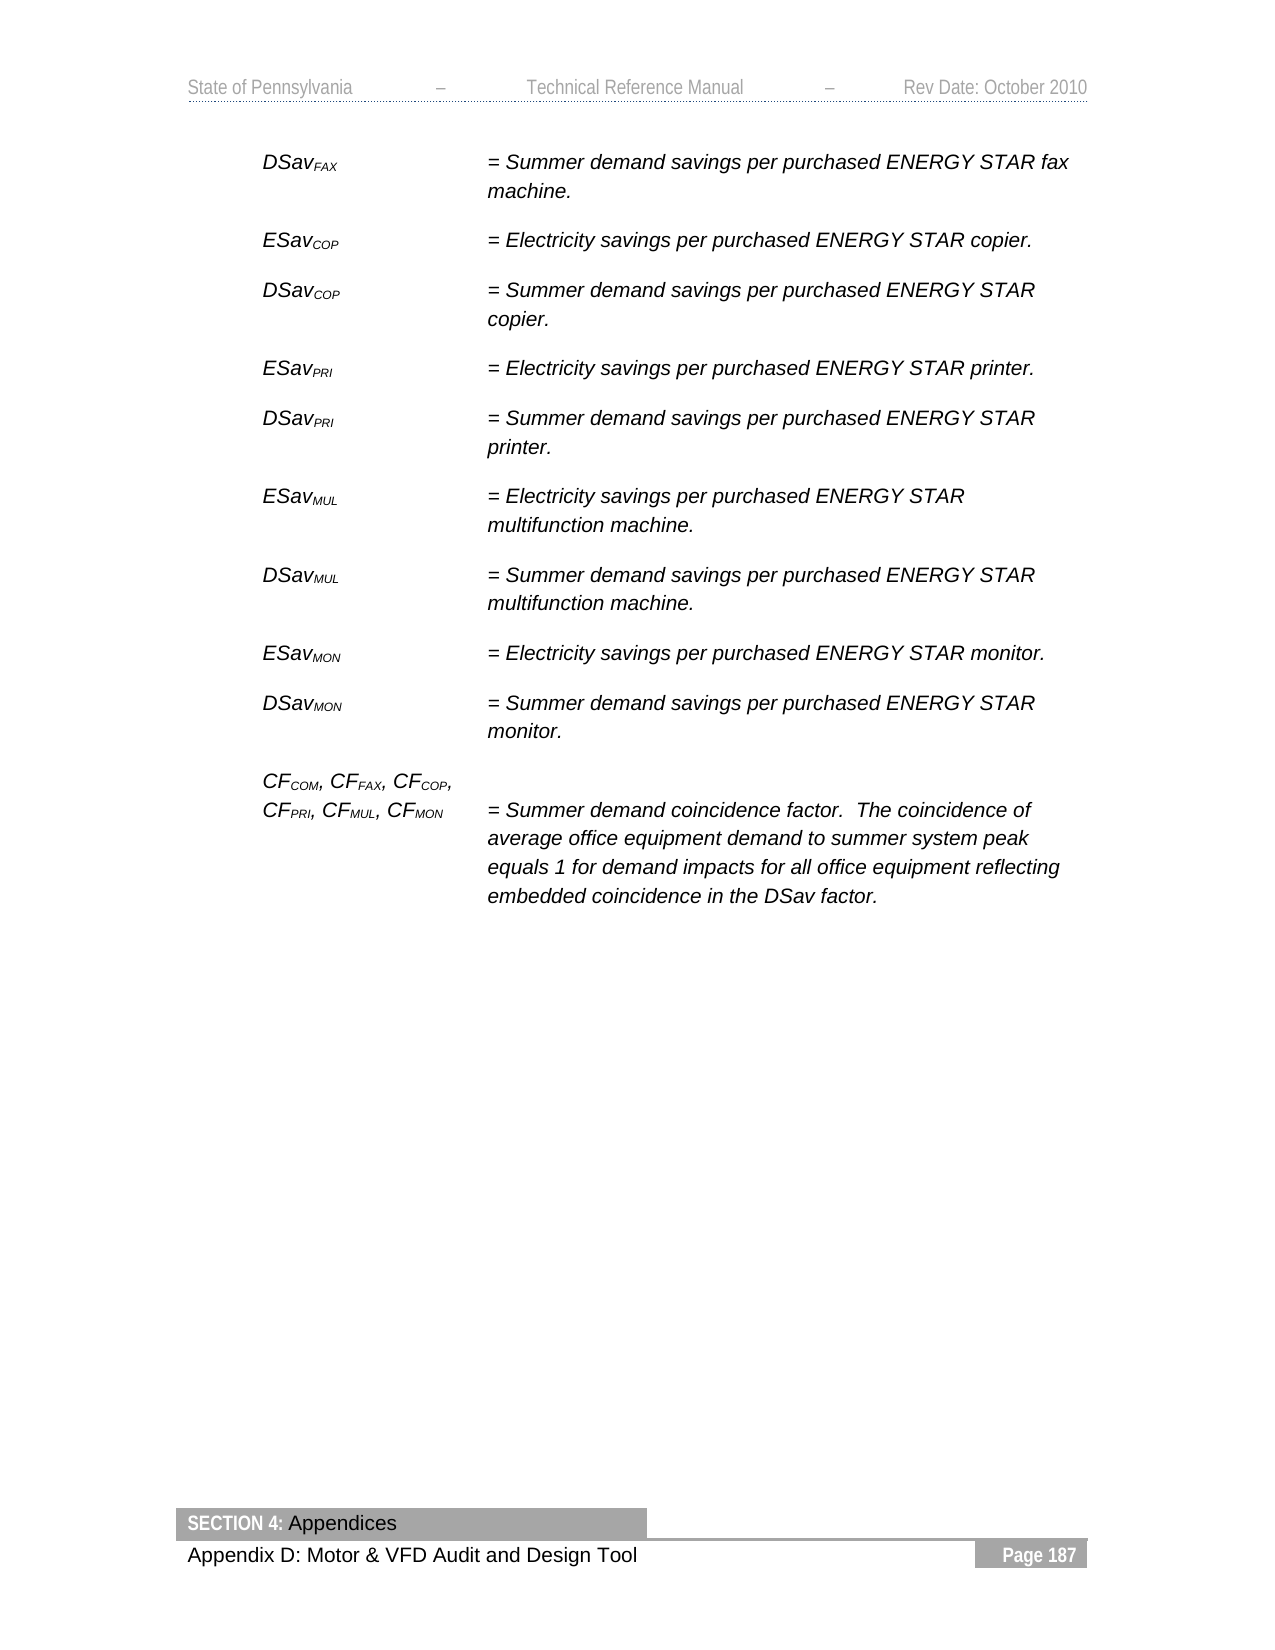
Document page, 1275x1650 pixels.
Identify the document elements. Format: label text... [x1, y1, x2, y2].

text ESavPRI = Electricity savings per purchased ENERGY STAR printer. [187, 356, 1087, 380]
text ESavMUL = Electricity savings per purchased ENERGY STAR multifunction machine. [187, 484, 1087, 537]
text CFPRI, CFMUL, CFMON = Summer demand coincidence factor. The coincidence of average office equipment demand to summer system peak equals 1 for demand impacts for all office equipment reflecting embedded coincidence in the DSav factor. [187, 797, 1087, 908]
text CFCOM, CFFAX, CFCOP, [187, 769, 1087, 793]
text ESavMON = Electricity savings per purchased ENERGY STAR monitor. [187, 641, 1087, 665]
text DSavMON = Summer demand savings per purchased ENERGY STAR monitor. [187, 690, 1087, 743]
text DSavCOP = Summer demand savings per purchased ENERGY STAR copier. [187, 278, 1087, 331]
text DSavPRI = Summer demand savings per purchased ENERGY STAR printer. [187, 406, 1087, 458]
text ESavCOP = Electricity savings per purchased ENERGY STAR copier. [187, 228, 1087, 252]
text DSavFAX = Summer demand savings per purchased ENERGY STAR fax machine. [187, 150, 1087, 203]
text DSavMUL = Summer demand savings per purchased ENERGY STAR multifunction machine. [187, 562, 1087, 615]
